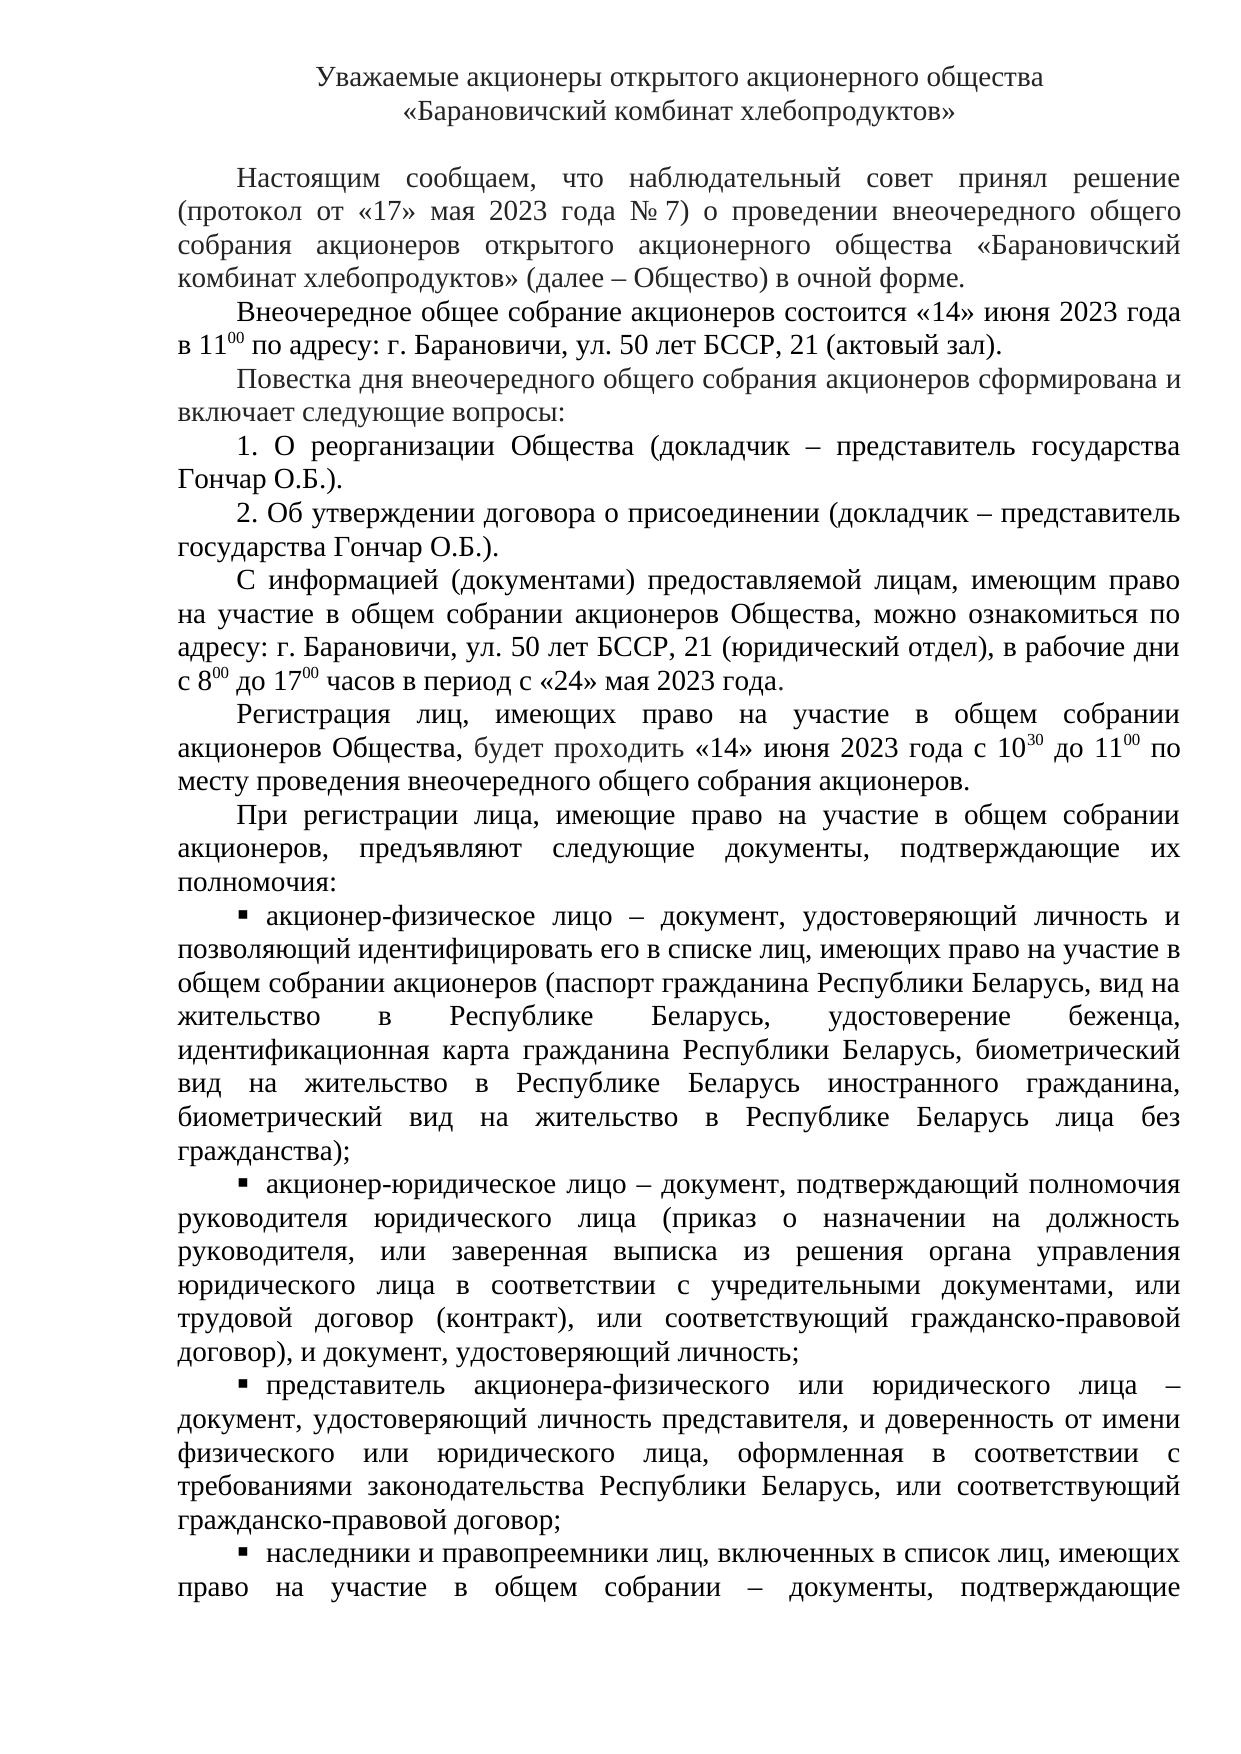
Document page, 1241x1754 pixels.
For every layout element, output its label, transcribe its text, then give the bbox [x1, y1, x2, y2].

text Уважаемые акционеры открытого акционерного общества [177, 59, 1181, 93]
text Внеочередное общее собрание акционеров состоится «14» июня 2023 года в 1100 по адресу: г. Барановичи, ул. 50 лет БССР, 21 (актовый зал). [177, 294, 1181, 361]
text При регистрации лица, имеющие право на участие в общем собрании акционеров, предъявляют следующие документы, подтверждающие их полномочия: [177, 797, 1181, 898]
list акционер-юридическое лицо – документ, подтверждающий полномочия руководителя юридического лица (приказ о назначении на должность руководителя, или заверенная выписка из решения органа управления юридического лица в соответствии с учредительными документами, или трудовой договор (контракт), или соответствующий гражданско-правовой договор), и документ, удостоверяющий личность; [177, 1166, 1181, 1367]
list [177, 1535, 1181, 1602]
text 2. Об утверждении договора о присоединении (докладчик – представитель государства Гончар О.Б.). [177, 495, 1181, 562]
text Настоящим сообщаем, что наблюдательный совет принял решение (протокол от «17» мая 2023 года № 7​) о проведении внеочередного общего собрания акционеров открытого акционерного общества «Барановичский комбинат хлебопродуктов» (далее – Общество) в очной форме. [177, 160, 1181, 294]
list акционер-физическое лицо – документ, удостоверяющий личность и позволяющий идентифицировать его в списке лиц, имеющих право на участие в общем собрании акционеров (паспорт гражданина Республики Беларусь, вид на жительство в Республике Беларусь, удостоверение беженца, идентификационная карта гражданина Республики Беларусь, биометрический вид на жительство в Республике Беларусь иностранного гражданина, биометрический вид на жительство в Республике Беларусь лица без гражданства); [177, 898, 1181, 1166]
text Регистрация лиц, имеющих право на участие в общем собрании акционеров Общества, будет проходить «14» июня 2023 года с 1030 до 1100 по месту проведения внеочередного общего собрания акционеров. [177, 696, 1181, 797]
text Повестка дня внеочередного общего собрания акционеров сформирована и включает следующие вопросы: [177, 361, 1181, 428]
text C информацией (документами) предоставляемой лицам, имеющим право на участие в общем собрании акционеров Общества, можно ознакомиться по адресу: г. Барановичи, ул. 50 лет БССР, 21 (юридический отдел), в рабочие дни с 800 до 1700 часов в период с «24» мая 2023 года. [177, 562, 1181, 696]
list представитель акционера-физического или юридического лица – документ, удостоверяющий личность представителя, и доверенность от имени физического или юридического лица, оформленная в соответствии с требованиями законодательства Республики Беларусь, или соответствующий гражданско-правовой договор; [177, 1367, 1181, 1535]
text «Барановичский комбинат хлебопродуктов» [177, 93, 1181, 126]
text 1. О реорганизации Общества (докладчик – представитель государства Гончар О.Б.). [177, 428, 1181, 495]
